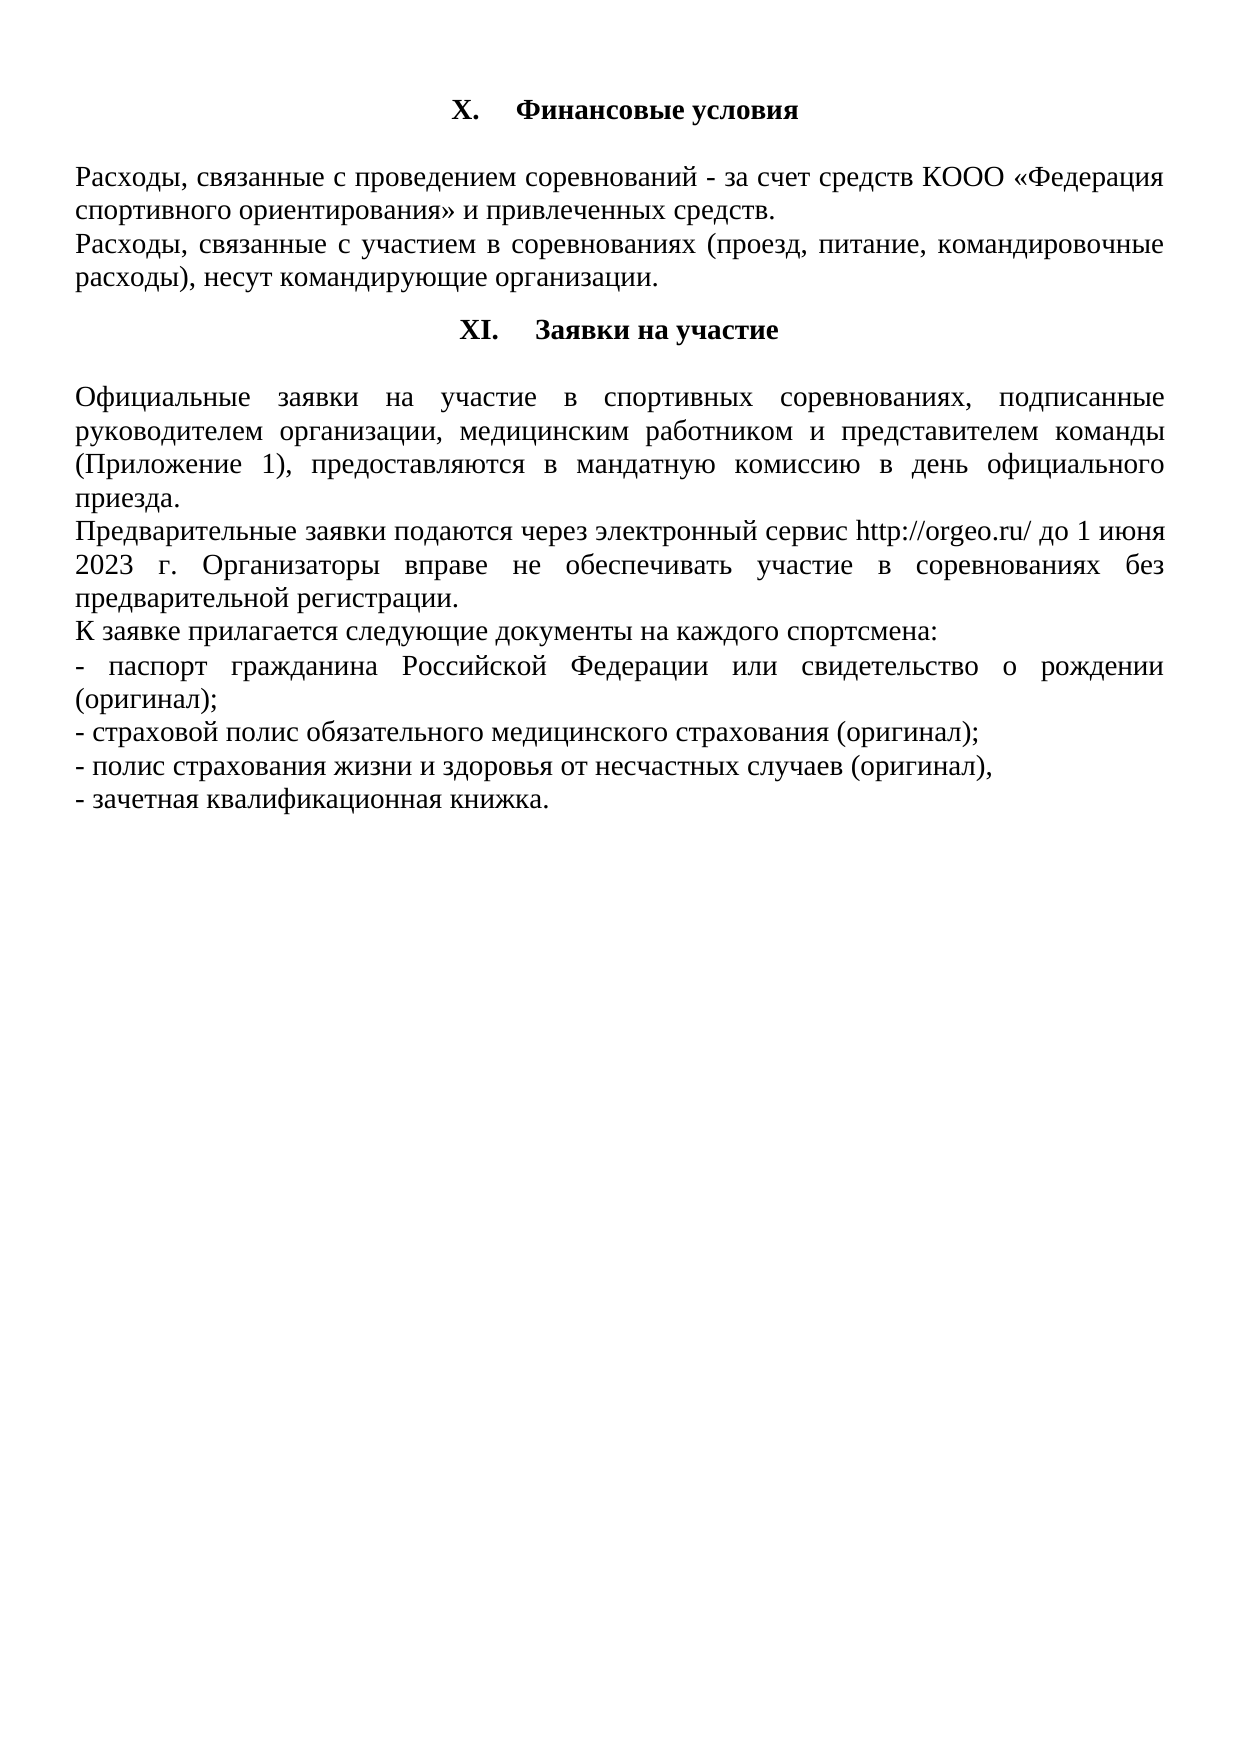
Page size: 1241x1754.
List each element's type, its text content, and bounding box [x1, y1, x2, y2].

text К заявке прилагается следующие документы на каждого спортсмена: [75, 614, 1198, 648]
text Расходы, связанные с участием в соревнованиях (проезд, питание, командировочные расходы), несут командирующие организации. [75, 226, 1165, 293]
list полис страхования жизни и здоровья от несчастных случаев (оригинал), [75, 748, 1198, 782]
list зачетная квалификационная книжка. [75, 782, 1198, 815]
text Предварительные заявки подаются через электронный сервис http://orgeo.ru/ до 1 июня 2023 г. Организаторы вправе не обеспечивать участие в соревнованиях без предварительной регистрации. [75, 513, 1166, 614]
list паспорт гражданина Российской Федерации или свидетельство о рождении (оригинал); [75, 648, 1165, 715]
text Официальные заявки на участие в спортивных соревнованиях, подписанные руководителем организации, медицинским работником и представителем команды (Приложение 1), предоставляются в мандатную комиссию в день официального приезда. [75, 379, 1165, 513]
text Расходы, связанные с проведением соревнований - за счет средств КООО «Федерация спортивного ориентирования» и привлеченных средств. [75, 159, 1165, 226]
list Финансовые условия [451, 92, 1198, 126]
list Заявки на участие [459, 312, 1198, 346]
list страховой полис обязательного медицинского страхования (оригинал); [75, 715, 1198, 748]
